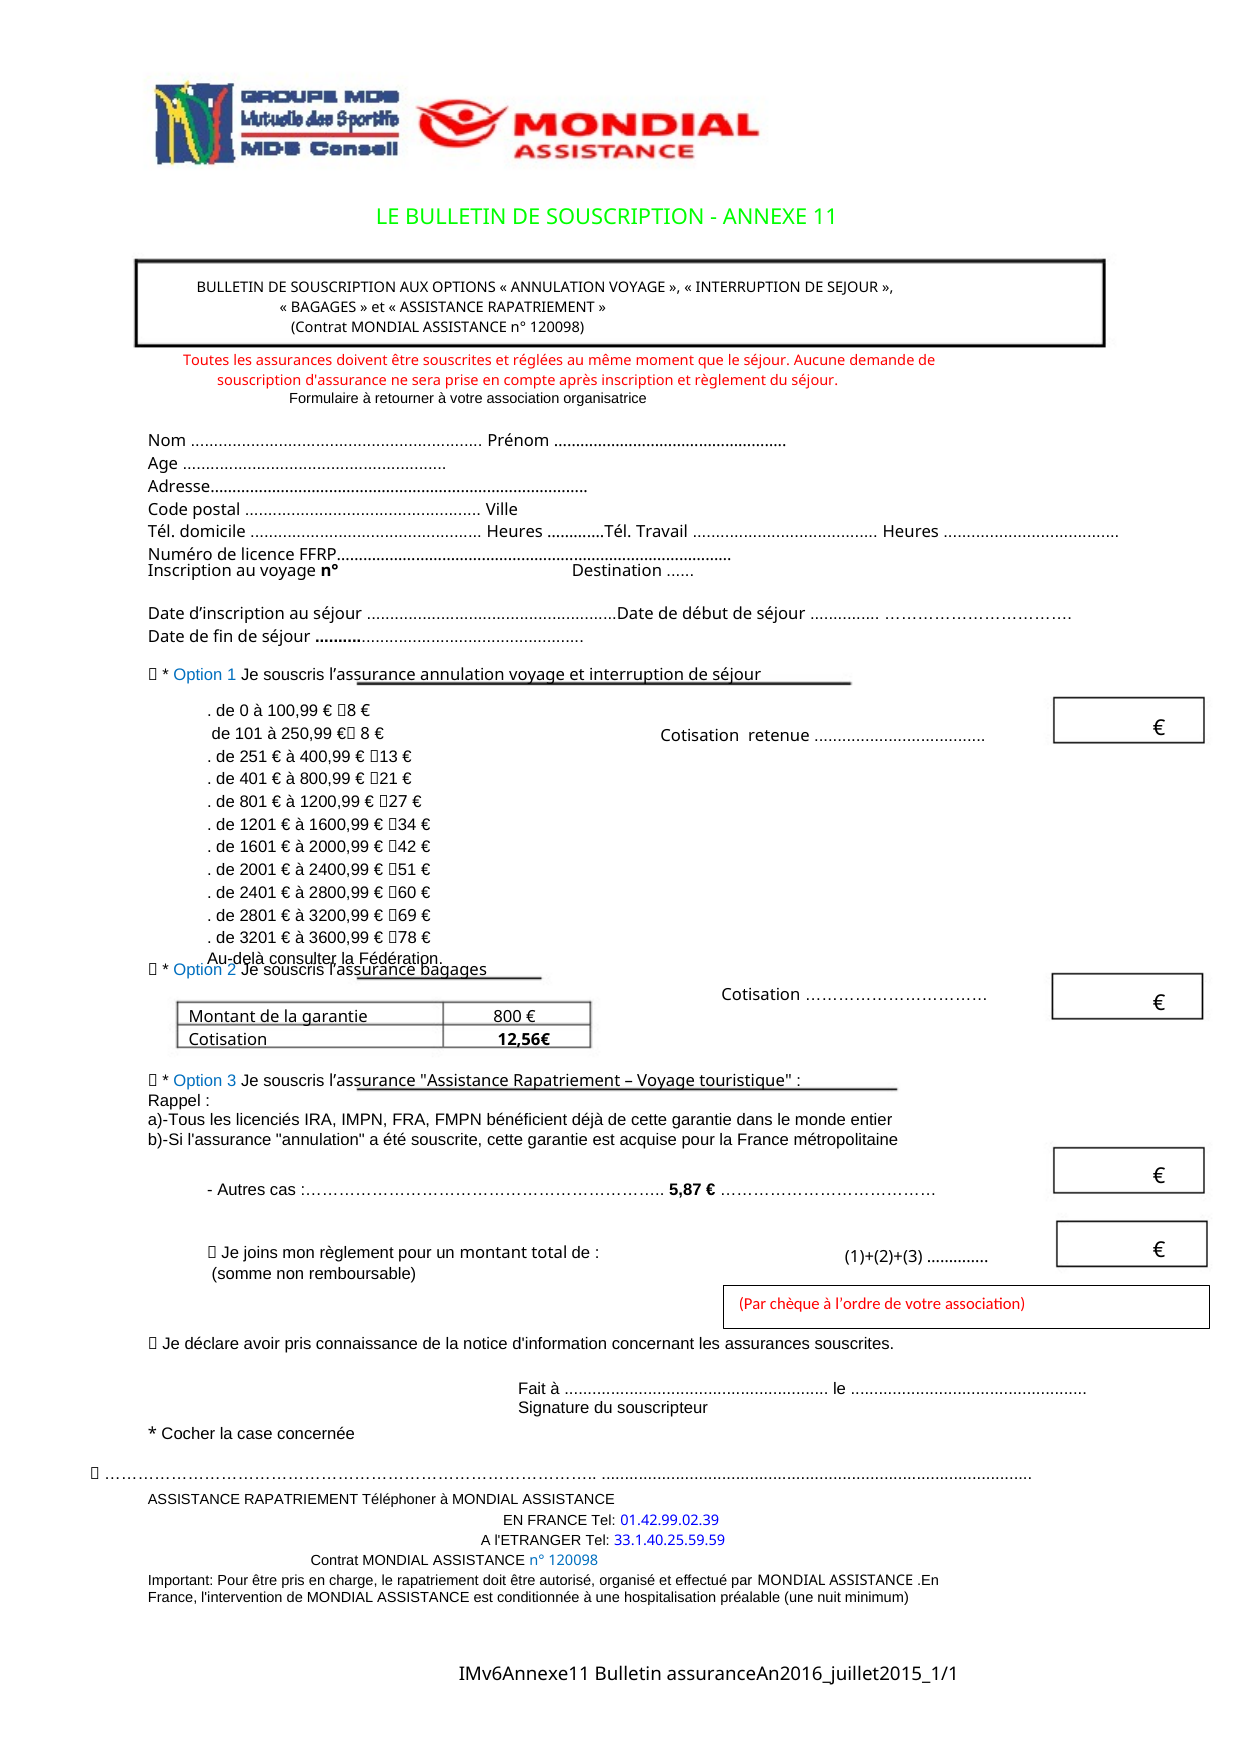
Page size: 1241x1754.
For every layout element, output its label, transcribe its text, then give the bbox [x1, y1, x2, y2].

text Date de fin de séjour .......................................................... [148, 624, 1113, 647]
text . de 401 € à 800,99 € 21 € [207, 767, 558, 789]
text Signature du souscripteur [518, 1398, 1240, 1417]
text € [1153, 987, 1240, 1016]
text b)-Si l'assurance "annulation" a été souscrite, cette garantie est acquise pour la France métropolitaine [148, 1129, 1081, 1148]
text Nom ............................................................... Prénom …………………………………………….. [148, 429, 1119, 452]
text Rappel : [148, 1091, 1081, 1110]
text . de 801 € à 1200,99 € 27 € [207, 789, 558, 812]
text a)-Tous les licenciés IRA, IMPN, FRA, FMPN bénéficient déjà de cette garantie dans le monde entier [148, 1110, 1081, 1129]
text € [1153, 712, 1240, 741]
text € [1153, 1234, 1240, 1264]
text * Cocher la case concernée [148, 1421, 453, 1444]
text A l'ETRANGER Tel: 33.1.40.25.59.59 [148, 1529, 1138, 1549]
text (somme non remboursable) [207, 1263, 727, 1283]
text . de 251 € à 400,99 € 13 € [207, 744, 558, 767]
text IMv6Annexe11 Bulletin assuranceAn2016_juillet2015_1/1 [458, 1661, 1029, 1686]
text 800 € [493, 1005, 615, 1028]
text France, l'intervention de MONDIAL ASSISTANCE est conditionnée à une hospitalisation préalable (une nuit minimum) [148, 1589, 1138, 1606]
text Destination ...... [572, 558, 841, 581]
text EN FRANCE Tel: 01.42.99.02.39 [148, 1509, 1138, 1529]
text € [1153, 1160, 1240, 1190]
picture [0, 1, 1241, 1754]
text . de 1201 € à 1600,99 € 34 € [207, 812, 558, 835]
text Inscription au voyage n° [148, 558, 439, 581]
text  Je joins mon règlement pour un montant total de : [207, 1241, 727, 1263]
text Toutes les assurances doivent être souscrites et réglées au même moment que le séjour. Aucune demande de [183, 350, 1132, 369]
text  * Option 2 Je souscris l’assurance bagages [148, 957, 616, 980]
text . de 2401 € à 2800,99 € 60 € [207, 880, 558, 903]
text . de 1601 € à 2000,99 € 42 € [207, 835, 558, 858]
text de 101 à 250,99 € 8 € [207, 721, 558, 744]
text 12,56€ [493, 1028, 615, 1050]
text  …………………………………………………………………………….. ............................................................................................. [89, 1461, 1240, 1484]
text Important: Pour être pris en charge, le rapatriement doit être autorisé, organisé et effectué par MONDIAL ASSISTANCE .En [148, 1569, 1138, 1589]
text (1)+(2)+(3) ………….. [827, 1244, 1150, 1267]
text Formulaire à retourner à votre association organisatrice [183, 389, 1132, 406]
text . de 2001 € à 2400,99 € 51 € [207, 858, 558, 880]
text « BAGAGES » et « ASSISTANCE RAPATRIEMENT » [196, 297, 1118, 317]
text ASSISTANCE RAPATRIEMENT Téléphoner à MONDIAL ASSISTANCE [148, 1491, 757, 1507]
text  Je déclare avoir pris connaissance de la notice d'information concernant les assurances souscrites. [148, 1332, 1068, 1354]
text Cotisation retenue ..................................... [660, 724, 1104, 746]
text . de 2801 € à 3200,99 € 69 € [207, 903, 558, 926]
text Cotisation …………………………… [721, 982, 1099, 1005]
text . de 0 à 100,99 € 8 € [207, 699, 558, 721]
text Cotisation [188, 1028, 462, 1050]
text BULLETIN DE SOUSCRIPTION AUX OPTIONS « ANNULATION VOYAGE », « INTERRUPTION DE SEJOUR », [196, 277, 1118, 297]
text souscription d'assurance ne sera prise en compte après inscription et règlement du séjour. [183, 369, 1132, 389]
text - Autres cas :……………………………………………………….. 5,87 € ………………………………… [207, 1179, 1087, 1199]
text Fait à ......................................................... le ................................................... [518, 1378, 1240, 1398]
text Date d’inscription au séjour ......................................................Date de début de séjour ............... ……………………………. [148, 602, 1113, 624]
text (Contrat MONDIAL ASSISTANCE n° 120098) [196, 317, 1118, 337]
text Adresse………………………………………………………………………….. [148, 474, 1119, 497]
text Code postal ................................................... Ville [148, 497, 1119, 520]
text Contrat MONDIAL ASSISTANCE n° 120098 [148, 1549, 1138, 1569]
text Tél. domicile .................................................. Heures ………….Tél. Travail ........................................ Heures ...................................... [148, 520, 1119, 543]
text Age ......................................................... [148, 452, 1119, 474]
text  * Option 1 Je souscris l’assurance annulation voyage et interruption de séjour [148, 663, 926, 686]
text  * Option 3 Je souscris l’assurance "Assistance Rapatriement – Voyage touristique" : [148, 1068, 1081, 1091]
text LE BULLETIN DE SOUSCRIPTION - ANNEXE 11 [376, 201, 930, 231]
text Montant de la garantie [188, 1005, 462, 1028]
text Numéro de licence FFRP……………………………………………………………………………… [148, 543, 1119, 565]
text . de 3201 € à 3600,99 € 78 € [207, 926, 558, 948]
